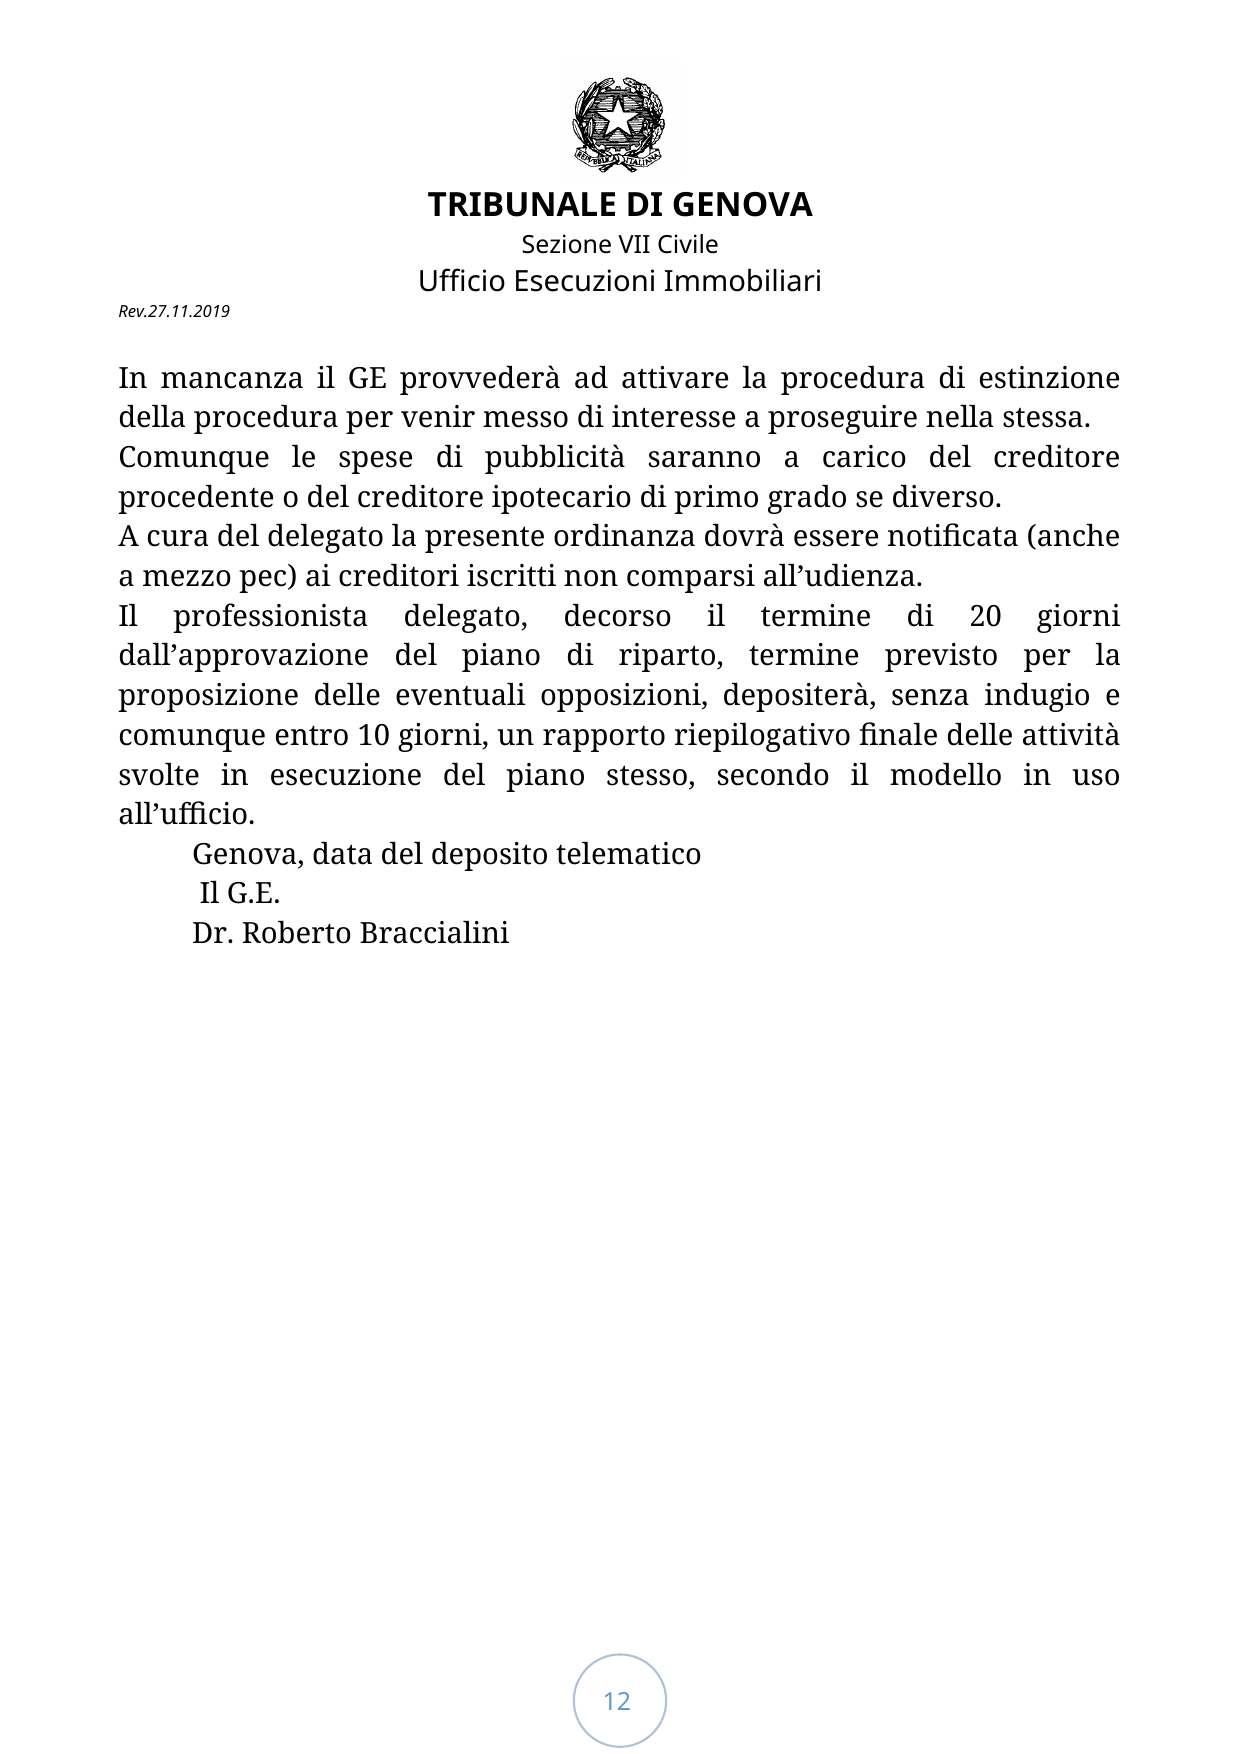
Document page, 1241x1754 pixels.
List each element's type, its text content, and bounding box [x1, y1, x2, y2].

text Il G.E. [118, 873, 1122, 912]
text Comunque le spese di pubblicità saranno a carico del creditore procedente o del creditore ipotecario di primo grado se diverso. [118, 436, 1122, 516]
text A cura del delegato la presente ordinanza dovrà essere notificata (anche a mezzo pec) ai creditori iscritti non comparsi all’udienza. [118, 516, 1122, 595]
text Dr. Roberto Braccialini [118, 912, 1122, 952]
picture [558, 59, 682, 181]
text Genova, data del deposito telematico [118, 833, 1122, 873]
text In mancanza il GE provvederà ad attivare la procedura di estinzione della procedura per venir messo di interesse a proseguire nella stessa. [118, 357, 1122, 436]
text Il professionista delegato, decorso il termine di 20 giorni dall’approvazione del piano di riparto, termine previsto per la proposizione delle eventuali opposizioni, depositerà, senza indugio e comunque entro 10 giorni, un rapporto riepilogativo finale delle attività svolte in esecuzione del piano stesso, secondo il modello in uso all’ufficio. [118, 595, 1122, 833]
